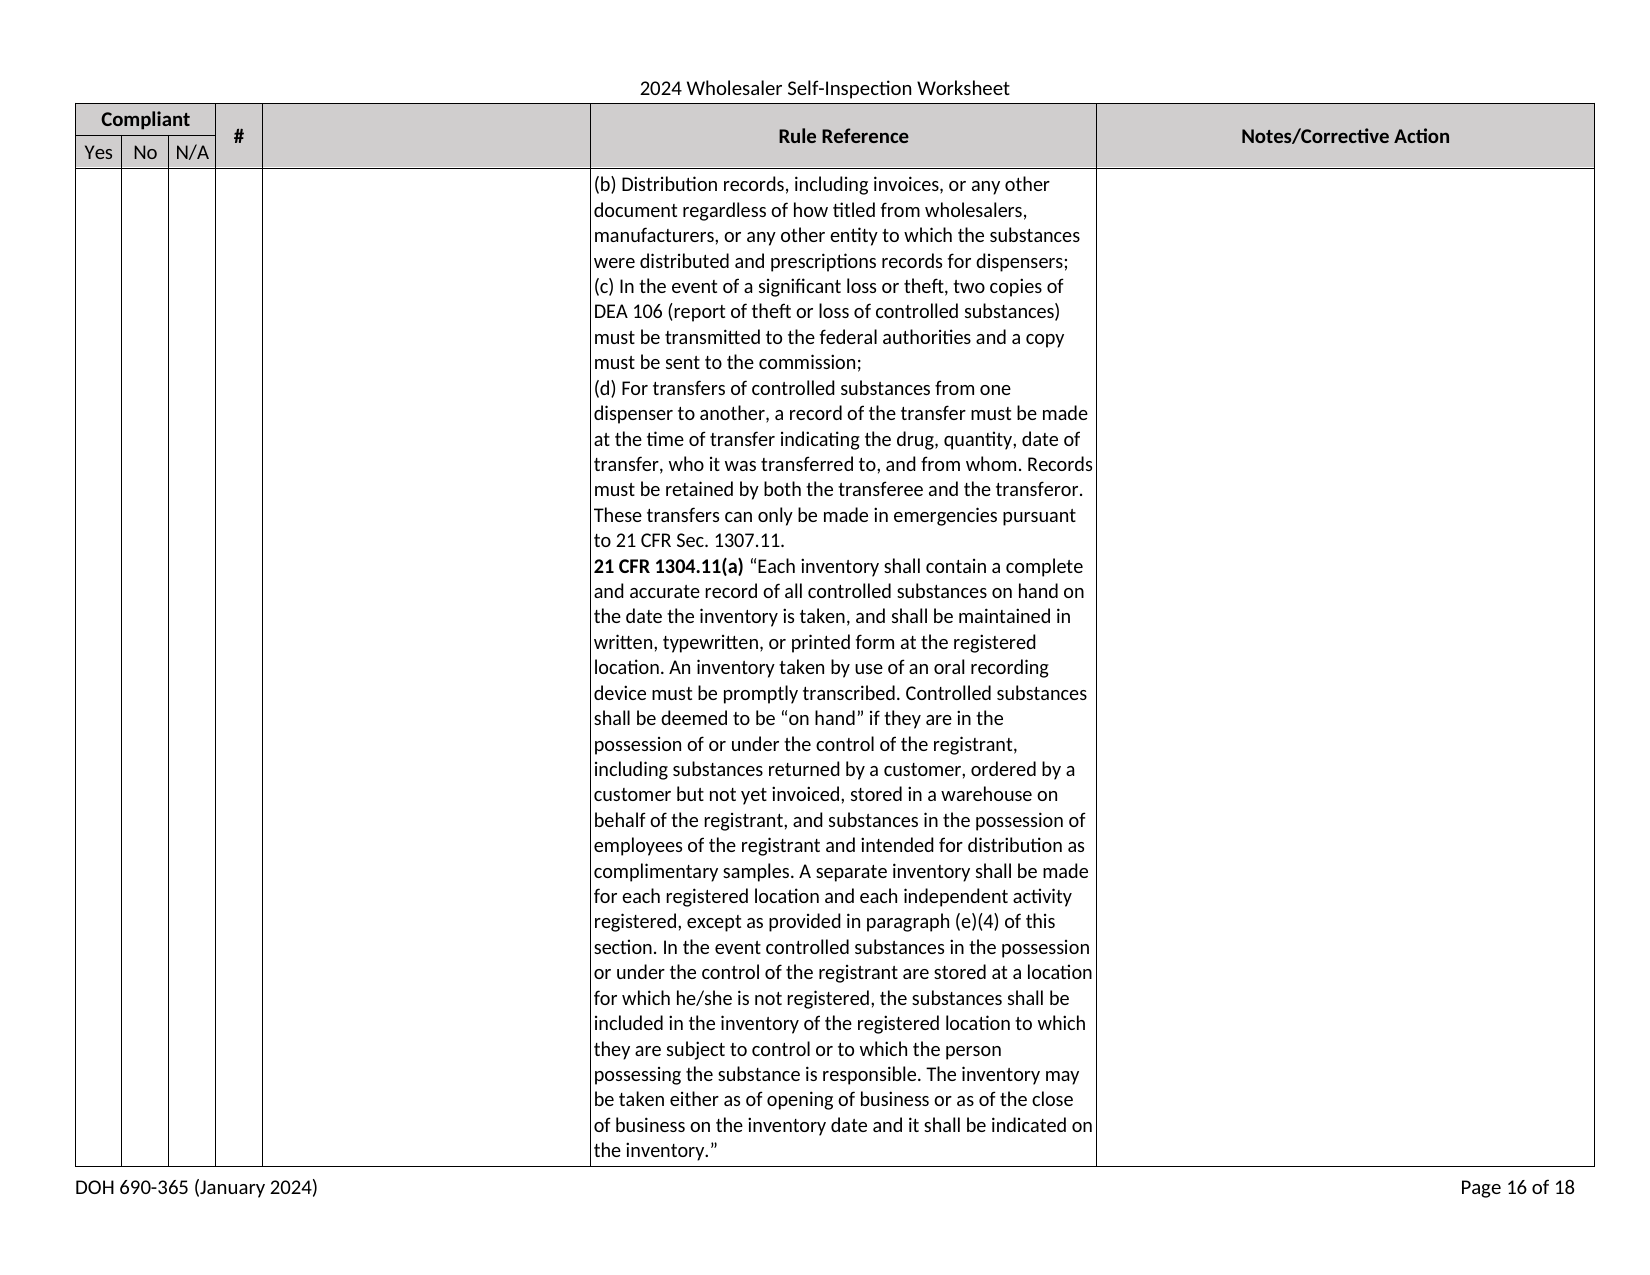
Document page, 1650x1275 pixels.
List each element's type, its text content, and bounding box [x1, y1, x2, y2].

table_header Compliant [76, 104, 215, 135]
table_header Rule Reference [591, 104, 1096, 167]
table_header [263, 104, 590, 167]
table_cell N/A [169, 136, 215, 167]
table_cell Yes [76, 136, 121, 167]
table_header Notes/Corrective Action [1097, 104, 1594, 167]
table_cell [216, 169, 262, 1166]
table_header # [216, 104, 262, 167]
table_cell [591, 169, 1096, 1166]
table_cell No [122, 136, 168, 167]
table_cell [263, 169, 590, 1166]
